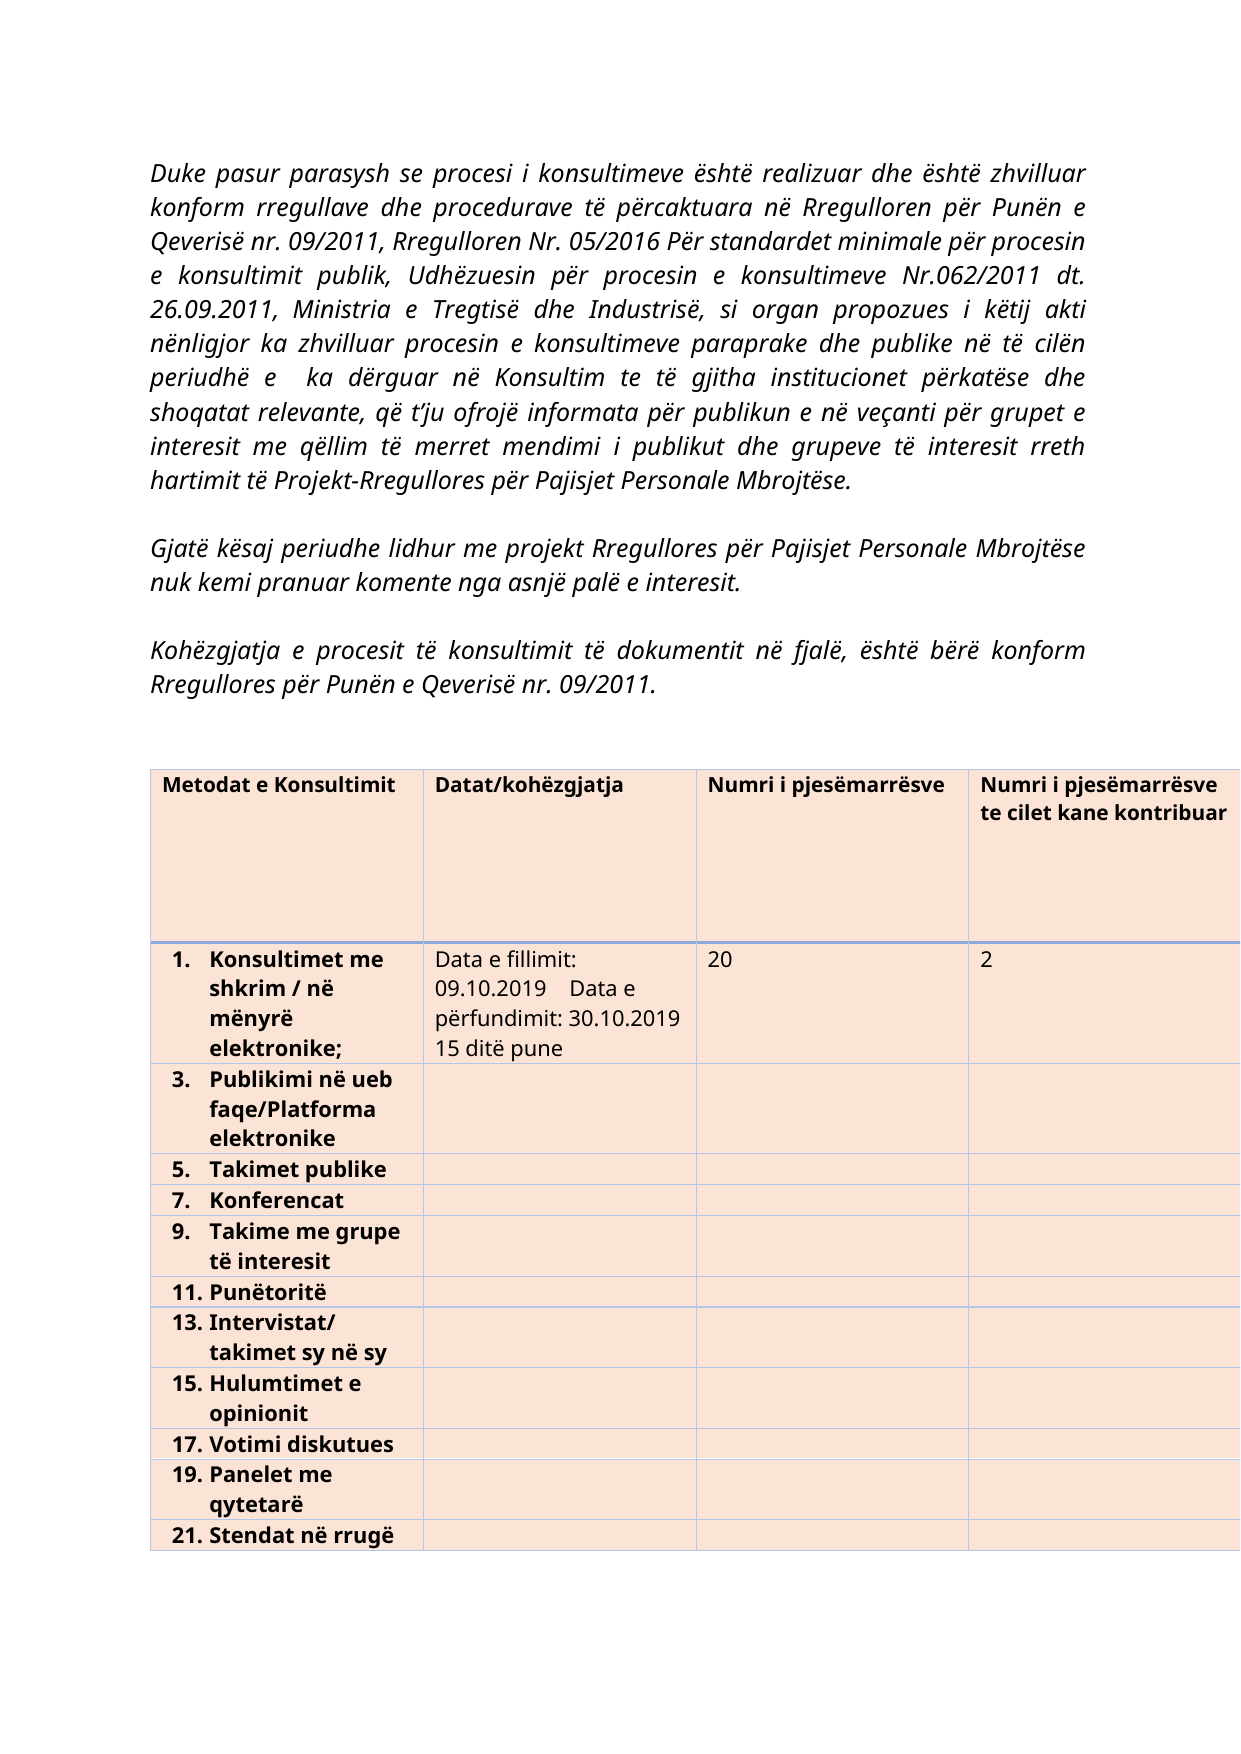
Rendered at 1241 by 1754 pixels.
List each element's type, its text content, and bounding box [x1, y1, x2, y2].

table_cell [969, 1154, 1240, 1184]
table_cell [424, 1154, 696, 1184]
table_cell Votimi diskutues [151, 1429, 423, 1458]
table_cell [424, 1520, 696, 1550]
table_cell Takime me grupe të interesit [151, 1216, 423, 1276]
table_cell Data e fillimit: 09.10.2019 Data e përfundimit: 30.10.2019 15 ditë pune [424, 944, 696, 1063]
table_cell [697, 1154, 968, 1184]
table_header Numri i pjesëmarrësve te cilet kane kontribuar [969, 770, 1240, 941]
table_cell Panelet me qytetarë [151, 1460, 423, 1519]
table_cell [697, 1460, 968, 1519]
table_cell [969, 1064, 1240, 1153]
table_cell [697, 1429, 968, 1458]
table_cell Konsultimet me shkrim / në mënyrë elektronike; [151, 944, 423, 1063]
text Kohëzgjatja e procesit të konsultimit të dokumentit në fjalë, është bërë konform Rregullores për Punën e Qeverisë nr. 09/2011. [150, 633, 1090, 701]
table_cell [969, 1460, 1240, 1519]
table_cell [969, 1429, 1240, 1458]
table_cell [424, 1368, 696, 1428]
table_cell Publikimi në ueb faqe/Platforma elektronike [151, 1064, 423, 1153]
table_cell [697, 1064, 968, 1153]
table_cell 20 [697, 944, 968, 1063]
table_cell [424, 1185, 696, 1215]
table_cell [697, 1368, 968, 1428]
table_cell [697, 1185, 968, 1215]
table_header Numri i pjesëmarrësve [697, 770, 968, 941]
table_cell Konferencat [151, 1185, 423, 1215]
table_cell [969, 1308, 1240, 1367]
table_cell Hulumtimet e opinionit [151, 1368, 423, 1428]
table_cell [969, 1368, 1240, 1428]
table_cell [969, 1185, 1240, 1215]
table_cell [697, 1277, 968, 1306]
table_cell 2 [969, 944, 1240, 1063]
table_cell [424, 1460, 696, 1519]
table_cell [969, 1277, 1240, 1306]
table_cell [697, 1308, 968, 1367]
table_header Datat/kohëzgjatja [424, 770, 696, 941]
table_cell [424, 1429, 696, 1458]
text Duke pasur parasysh se procesi i konsultimeve është realizuar dhe është zhvilluar konform rregullave dhe procedurave të përcaktuara në Rregulloren për Punën e Qeverisë nr. 09/2011, Rregulloren Nr. 05/2016 Për standardet minimale për procesin e konsultimit publik, Udhëzuesin për procesin e konsultimeve Nr.062/2011 dt. 26.09.2011, Ministria e Tregtisë dhe Industrisë, si organ propozues i këtij akti nënligjor ka zhvilluar procesin e konsultimeve paraprake dhe publike në të cilën periudhë e ka dërguar në Konsultim te të gjitha institucionet përkatëse dhe shoqatat relevante, që t’ju ofrojë informata për publikun e në veçanti për grupet e interesit me qëllim të merret mendimi i publikut dhe grupeve të interesit rreth hartimit të Projekt-Rregullores për Pajisjet Personale Mbrojtëse. [150, 156, 1090, 496]
table_cell [424, 1308, 696, 1367]
table_cell [697, 1520, 968, 1550]
table_cell [424, 1277, 696, 1306]
table_cell Punëtoritë [151, 1277, 423, 1306]
table_cell [969, 1216, 1240, 1276]
table_cell [424, 1064, 696, 1153]
text Gjatë kësaj periudhe lidhur me projekt Rregullores për Pajisjet Personale Mbrojtëse nuk kemi pranuar komente nga asnjë palë e interesit. [150, 530, 1090, 598]
table_cell [697, 1216, 968, 1276]
table_cell Takimet publike [151, 1154, 423, 1184]
table_cell Stendat në rrugë [151, 1520, 423, 1550]
table_header Metodat e Konsultimit [151, 770, 423, 941]
table_cell [969, 1520, 1240, 1550]
table_cell [424, 1216, 696, 1276]
table_cell Intervistat/takimet sy në sy [151, 1308, 423, 1367]
